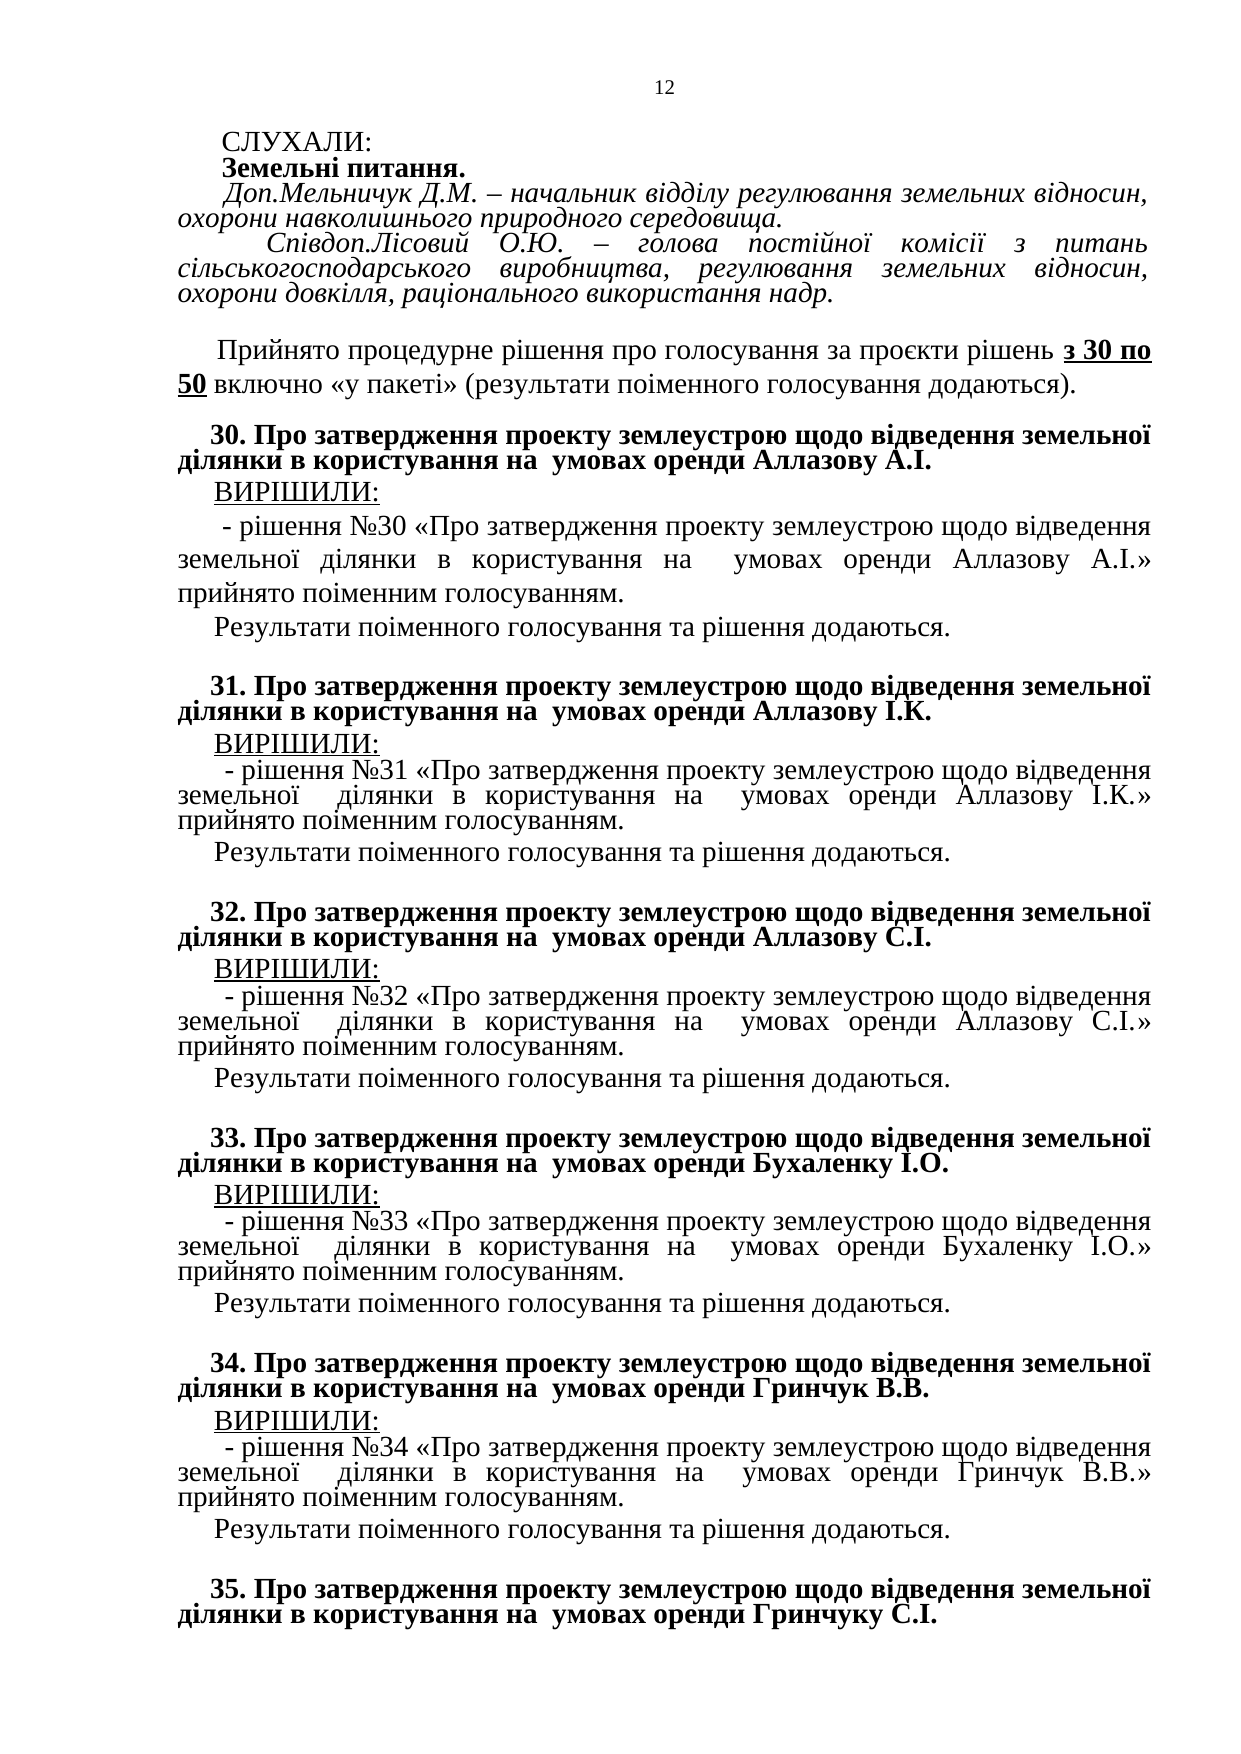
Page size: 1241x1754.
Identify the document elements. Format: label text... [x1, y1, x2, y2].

text Земельні питання. [207, 157, 1152, 182]
text Результати поіменного голосування та рішення додаються. [177, 1511, 1152, 1545]
text ВИРІШИЛИ: [177, 474, 1152, 508]
text 35. Про затвердження проекту землеустрою щодо відведення земельної ділянки в користування на умовах оренди Гринчуку С.І. [177, 1578, 1152, 1628]
text Результати поіменного голосування та рішення додаються. [177, 1286, 1152, 1319]
text 30. Про затвердження проекту землеустрою щодо відведення земельної ділянки в користування на умовах оренди Аллазову А.І. [177, 424, 1152, 474]
text ВИРІШИЛИ: [177, 726, 1152, 759]
text Результати поіменного голосування та рішення додаються. [177, 834, 1152, 868]
text Прийнято процедурне рішення про голосування за проєкти рішень з 30 по 50 включно «у пакеті» (результати поіменного голосування додаються). [177, 332, 1152, 399]
text - рішення №33 «Про затвердження проекту землеустрою щодо відведення земельної ділянки в користування на умовах оренди Бухаленку І.О.» прийнято поіменним голосуванням. [177, 1211, 1152, 1286]
text - рішення №32 «Про затвердження проекту землеустрою щодо відведення земельної ділянки в користування на умовах оренди Аллазову С.І.» прийнято поіменним голосуванням. [177, 985, 1152, 1060]
text Доп.Мельничук Д.М. – начальник відділу регулювання земельних відносин, охорони навколишнього природного середовища. [177, 182, 1152, 232]
text 32. Про затвердження проекту землеустрою щодо відведення земельної ділянки в користування на умовах оренди Аллазову С.І. [177, 901, 1152, 951]
text ВИРІШИЛИ: [177, 1403, 1152, 1436]
text - рішення №30 «Про затвердження проекту землеустрою щодо відведення земельної ділянки в користування на умовах оренди Аллазову А.І.» прийнято поіменним голосуванням. [177, 508, 1152, 609]
text 34. Про затвердження проекту землеустрою щодо відведення земельної ділянки в користування на умовах оренди Гринчук В.В. [177, 1353, 1152, 1403]
text ВИРІШИЛИ: [177, 951, 1152, 985]
text СЛУХАЛИ: [177, 124, 1152, 157]
text - рішення №34 «Про затвердження проекту землеустрою щодо відведення земельної ділянки в користування на умовах оренди Гринчук В.В.» прийнято поіменним голосуванням. [177, 1436, 1152, 1511]
text - рішення №31 «Про затвердження проекту землеустрою щодо відведення земельної ділянки в користування на умовах оренди Аллазову І.К.» прийнято поіменним голосуванням. [177, 759, 1152, 834]
text 31. Про затвердження проекту землеустрою щодо відведення земельної ділянки в користування на умовах оренди Аллазову І.К. [177, 676, 1152, 726]
text Результати поіменного голосування та рішення додаються. [177, 1060, 1152, 1093]
text 33. Про затвердження проекту землеустрою щодо відведення земельної ділянки в користування на умовах оренди Бухаленку І.О. [177, 1127, 1152, 1177]
text ВИРІШИЛИ: [177, 1177, 1152, 1211]
text Співдоп.Лісовий О.Ю. – голова постійної комісії з питань сільськогосподарського виробництва, регулювання земельних відносин, охорони довкілля, раціонального використання надр. [177, 232, 1152, 307]
text Результати поіменного голосування та рішення додаються. [177, 609, 1152, 642]
